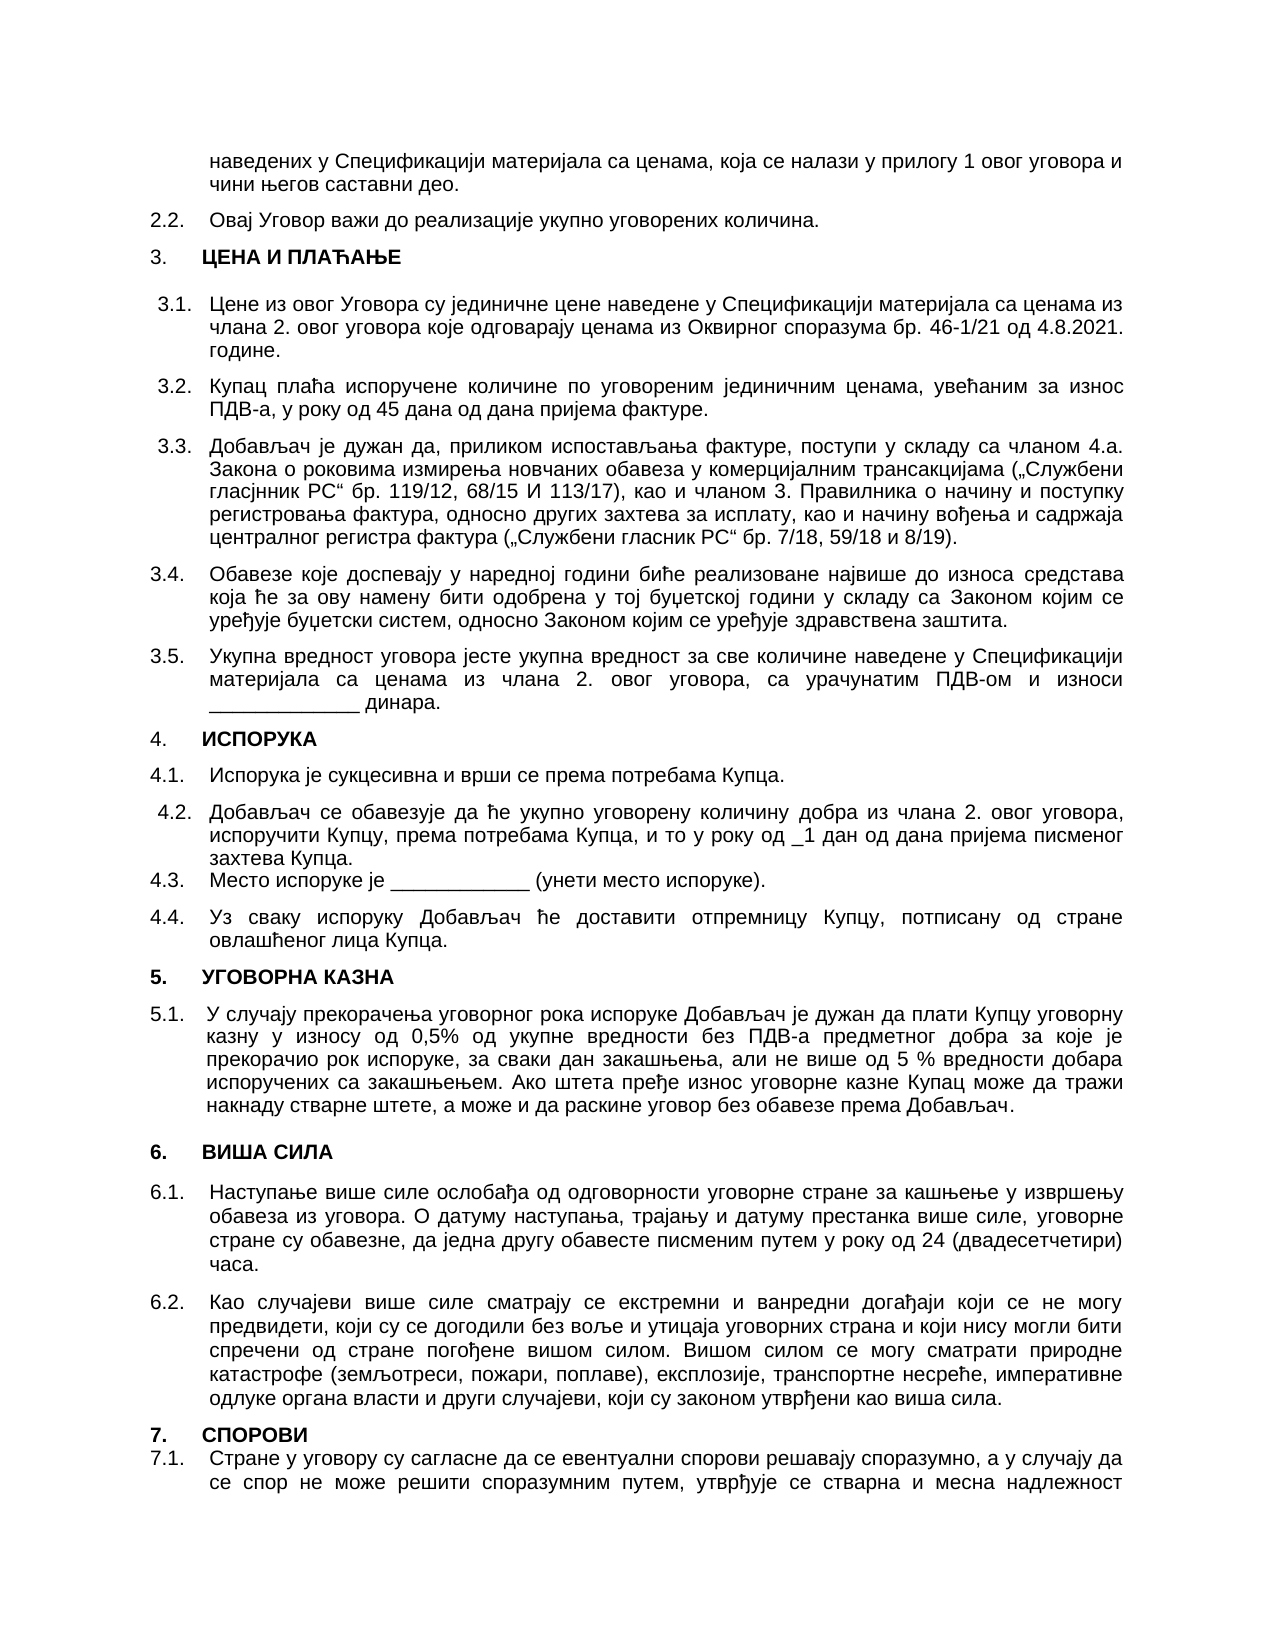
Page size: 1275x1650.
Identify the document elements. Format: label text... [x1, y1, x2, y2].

list Овај Уговор важи до реализације укупно уговорених количина. [150, 209, 1124, 232]
list Добављач је дужан да, приликом испостављања фактуре, поступи у складу са чланом 4.а. Закона о роковима измирења новчаних обавеза у комерцијалним трансакцијама („Службени гласјнник РС“ бр. 119/12, 68/15 И 113/17), као и чланом 3. Правилника о начину и поступку регистровања фактура, односно других захтева за исплату, као и начину вођења и садржаја централног регистра фактура („Службени гласник РС“ бр. 7/18, 59/18 и 8/19). [157, 435, 1125, 549]
list Добављач се обавезује да ће укупно уговорену количину добра из члана 2. овог уговора, испоручити Купцу, према потребама Купца, и то у року од _1 дан од дана пријема писменог захтева Купца. [157, 801, 1124, 870]
list ИСПОРУКА [150, 728, 1124, 751]
list СПОРОВИ [150, 1424, 1124, 1447]
list ВИША СИЛА [150, 1139, 1123, 1163]
list Цене из овог Уговора су јединичне цене наведене у Спецификацији материјала са ценама из члана 2. овог уговора које одговарају ценама из Оквирног споразума бр. 46-1/21 од 4.8.2021. године. [157, 293, 1124, 361]
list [150, 1447, 1124, 1494]
list ЦЕНА И ПЛАЋАЊЕ [150, 246, 1124, 269]
list Као случајеви више силе сматрају се екстремни и ванредни догађаји који се не могу предвидети, који су се догодили без воље и утицаја уговорних страна и који нису могли бити спречени од стране погођене вишом силом. Вишом силом се могу сматрати природне катастрофе (земљотреси, пожари, поплаве), експлозије, транспортне несреће, императивне одлуке органа власти и други случајеви, који су законом утврђени као виша сила. [150, 1290, 1124, 1410]
list Испорука је сукцесивна и врши се према потребама Купца. [150, 764, 1124, 787]
list Место испоруке је ____________ (унети место испоруке). [150, 870, 1124, 892]
list Укупна вредност уговора јесте укупна вредност за све количине наведене у Спецификацији материјала са ценама из члана 2. овог уговора, са урачунатим ПДВ-ом и износи _____________ динара. [150, 645, 1124, 714]
list Купац плаћа испоручене количине по уговореним јединичним ценама, увећаним за износ ПДВ-а, у року од 45 дана од дана пријема фактуре. [157, 375, 1125, 421]
list УГОВОРНА КАЗНА [150, 966, 1125, 989]
list Oбавезе које доспевају у наредној години биће реализоване највише до износа средстава која ће за ову намену бити одобрена у тој буџетској години у складу са Законом којим се уређује буџетски систем, односно Законом којим се уређује здравствена заштита. [150, 563, 1124, 631]
list Наступање више силе ослобађа од одговорности уговорне стране за кашњење у извршењу обавеза из уговора. О датуму наступања, трајању и датуму престанка више силе, уговорне стране су обавезне, да једна другу обавесте писменим путем у року од 24 (двадесетчетири) часа. [150, 1180, 1124, 1276]
list У случају прекорачења уговорног рока испоруке Добављач је дужан да плати Купцу уговорну казну у износу од 0,5% од укупне вредности без ПДВ-а предметног добра за које је прекорачио рок испоруке, за сваки дан закашњења, али не више од 5 % вредности добара испоручених са закашњењем. Ако штета пређе износ уговорне казне Купац може да тражи накнаду стварне штете, а може и да раскине уговор без обавезе према Добављач. [150, 1003, 1125, 1117]
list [150, 150, 1124, 196]
list Уз сваку испоруку Добављач ће доставити отпремницу Купцу, потписану од стране овлашћеног лица Купца. [150, 906, 1124, 952]
